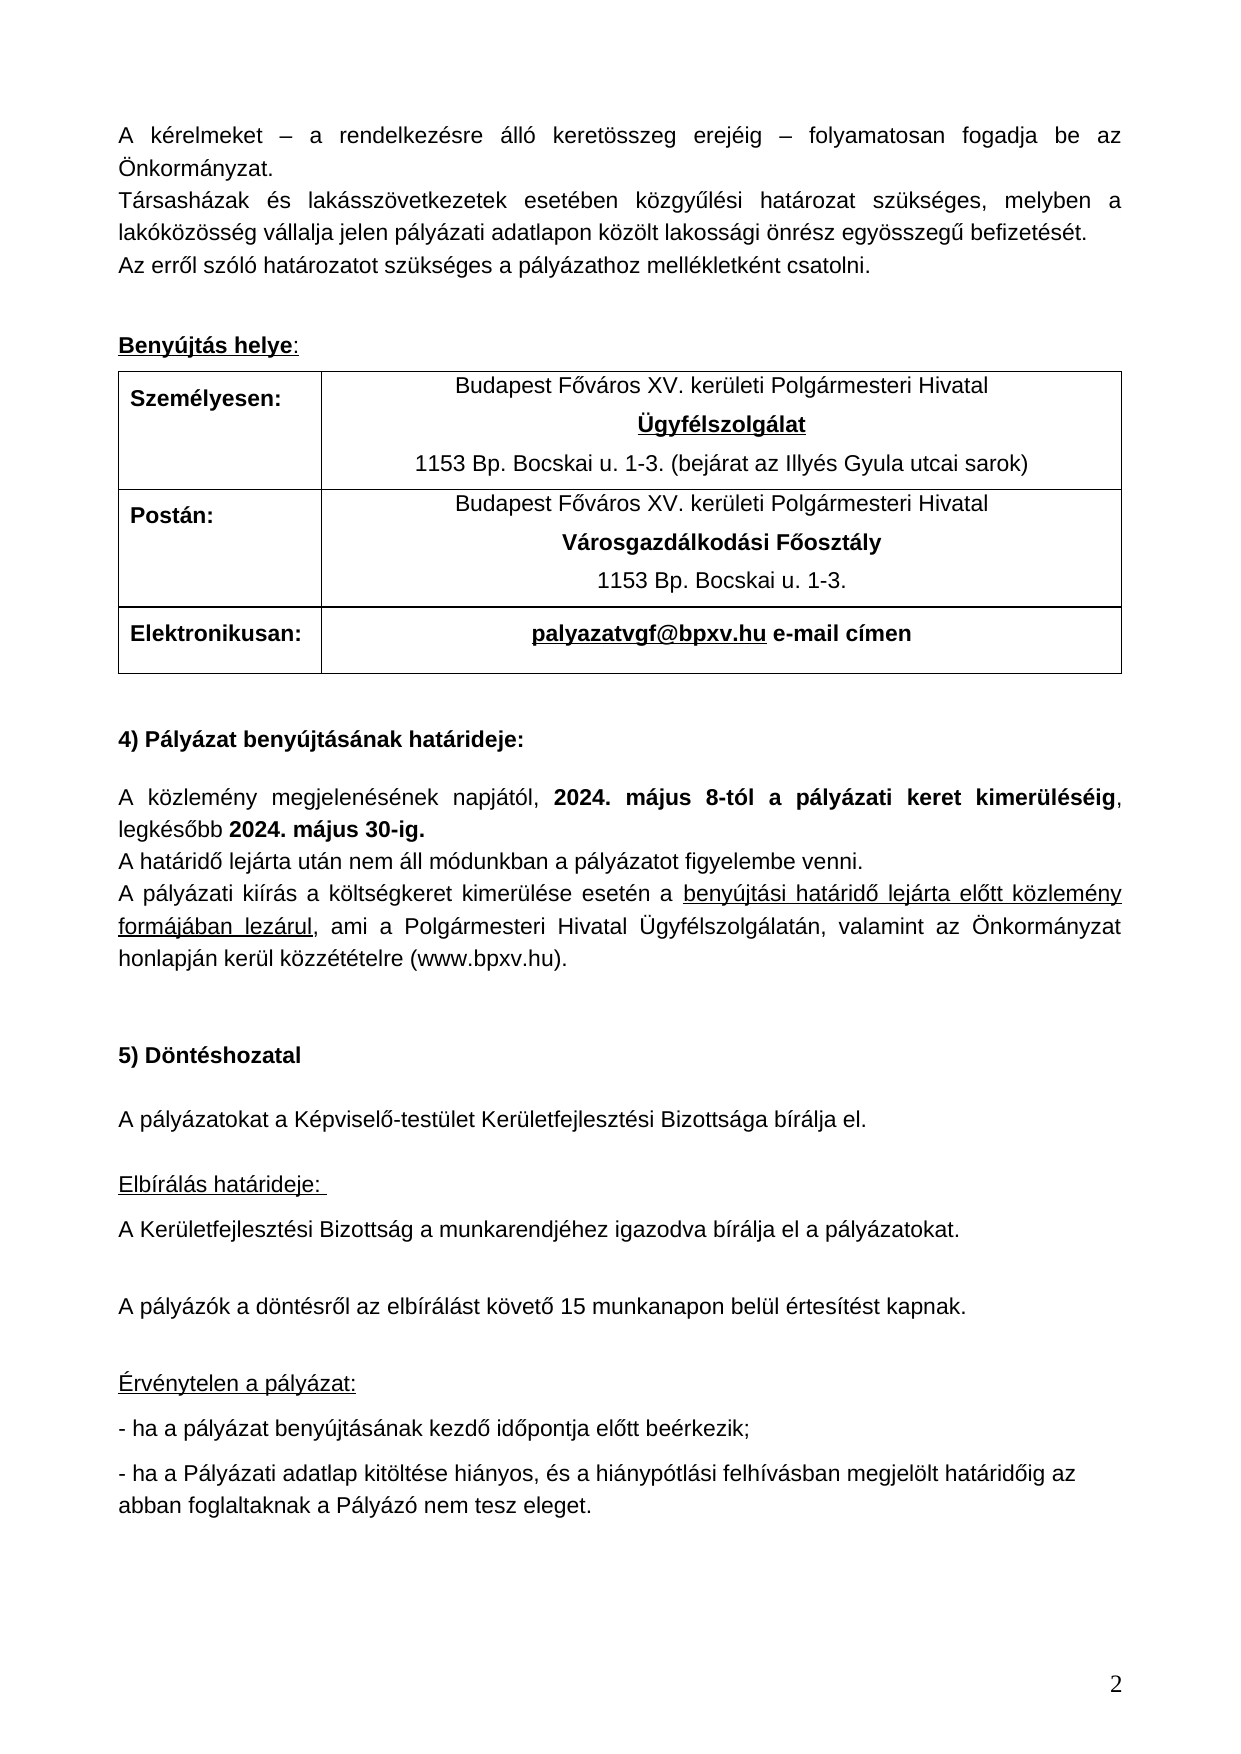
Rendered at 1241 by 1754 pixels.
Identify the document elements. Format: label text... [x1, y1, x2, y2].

text A Kerületfejlesztési Bizottság a munkarendjéhez igazodva bírálja el a pályázatokat. [118, 1211, 1122, 1244]
text A kérelmeket – a rendelkezésre álló keretösszeg erejéig – folyamatosan fogadja be az Önkormányzat. [118, 118, 1122, 183]
text Érvénytelen a pályázat: [118, 1366, 1122, 1398]
text Elbírálás határideje: [118, 1167, 1122, 1199]
text A pályázók a döntésről az elbírálást követő 15 munkanapon belül értesítést kapnak. [118, 1288, 1122, 1321]
text A határidő lejárta után nem áll módunkban a pályázatot figyelembe venni. [118, 844, 1122, 876]
text A pályázatokat a Képviselő-testület Kerületfejlesztési Bizottsága bírálja el. [118, 1102, 1122, 1134]
text 4) Pályázat benyújtásának határideje: [118, 726, 1122, 753]
text Társasházak és lakásszövetkezetek esetében közgyűlési határozat szükséges, melyben a lakóközösség vállalja jelen pályázati adatlapon közölt lakossági önrész egyösszegű befizetését. [118, 183, 1122, 247]
text - ha a Pályázati adatlap kitöltése hiányos, és a hiánypótlási felhívásban megjelölt határidőig az abban foglaltaknak a Pályázó nem tesz eleget. [118, 1455, 1122, 1520]
table_cell palyazatvgf@bpxv.hu e-mail címen [322, 608, 1121, 673]
text A közlemény megjelenésének napjától, 2024. május 8-tól a pályázati keret kimerüléséig, legkésőbb 2024. május 30-ig. [118, 779, 1122, 844]
text Benyújtás helye: [118, 332, 1122, 359]
text Az erről szóló határozatot szükséges a pályázathoz mellékletként csatolni. [118, 247, 1122, 279]
table_cell Budapest Főváros XV. kerületi Polgármesteri Hivatal Városgazdálkodási Főosztály 1153 Bp. Bocskai u. 1-3. [322, 490, 1121, 606]
table_header Budapest Főváros XV. kerületi Polgármesteri Hivatal Ügyfélszolgálat 1153 Bp. Bocskai u. 1-3. (bejárat az Illyés Gyula utcai sarok) [322, 372, 1121, 489]
text - ha a pályázat benyújtásának kezdő időpontja előtt beérkezik; [118, 1410, 1122, 1443]
table_header Személyesen: [119, 372, 321, 489]
text 5) Döntéshozatal [118, 1037, 1122, 1070]
text A pályázati kiírás a költségkeret kimerülése esetén a benyújtási határidő lejárta előtt közlemény formájában lezárul, ami a Polgármesteri Hivatal Ügyfélszolgálatán, valamint az Önkormányzat honlapján kerül közzétételre (www.bpxv.hu). [118, 876, 1122, 973]
table_cell Elektronikusan: [119, 608, 321, 673]
table_cell Postán: [119, 490, 321, 606]
